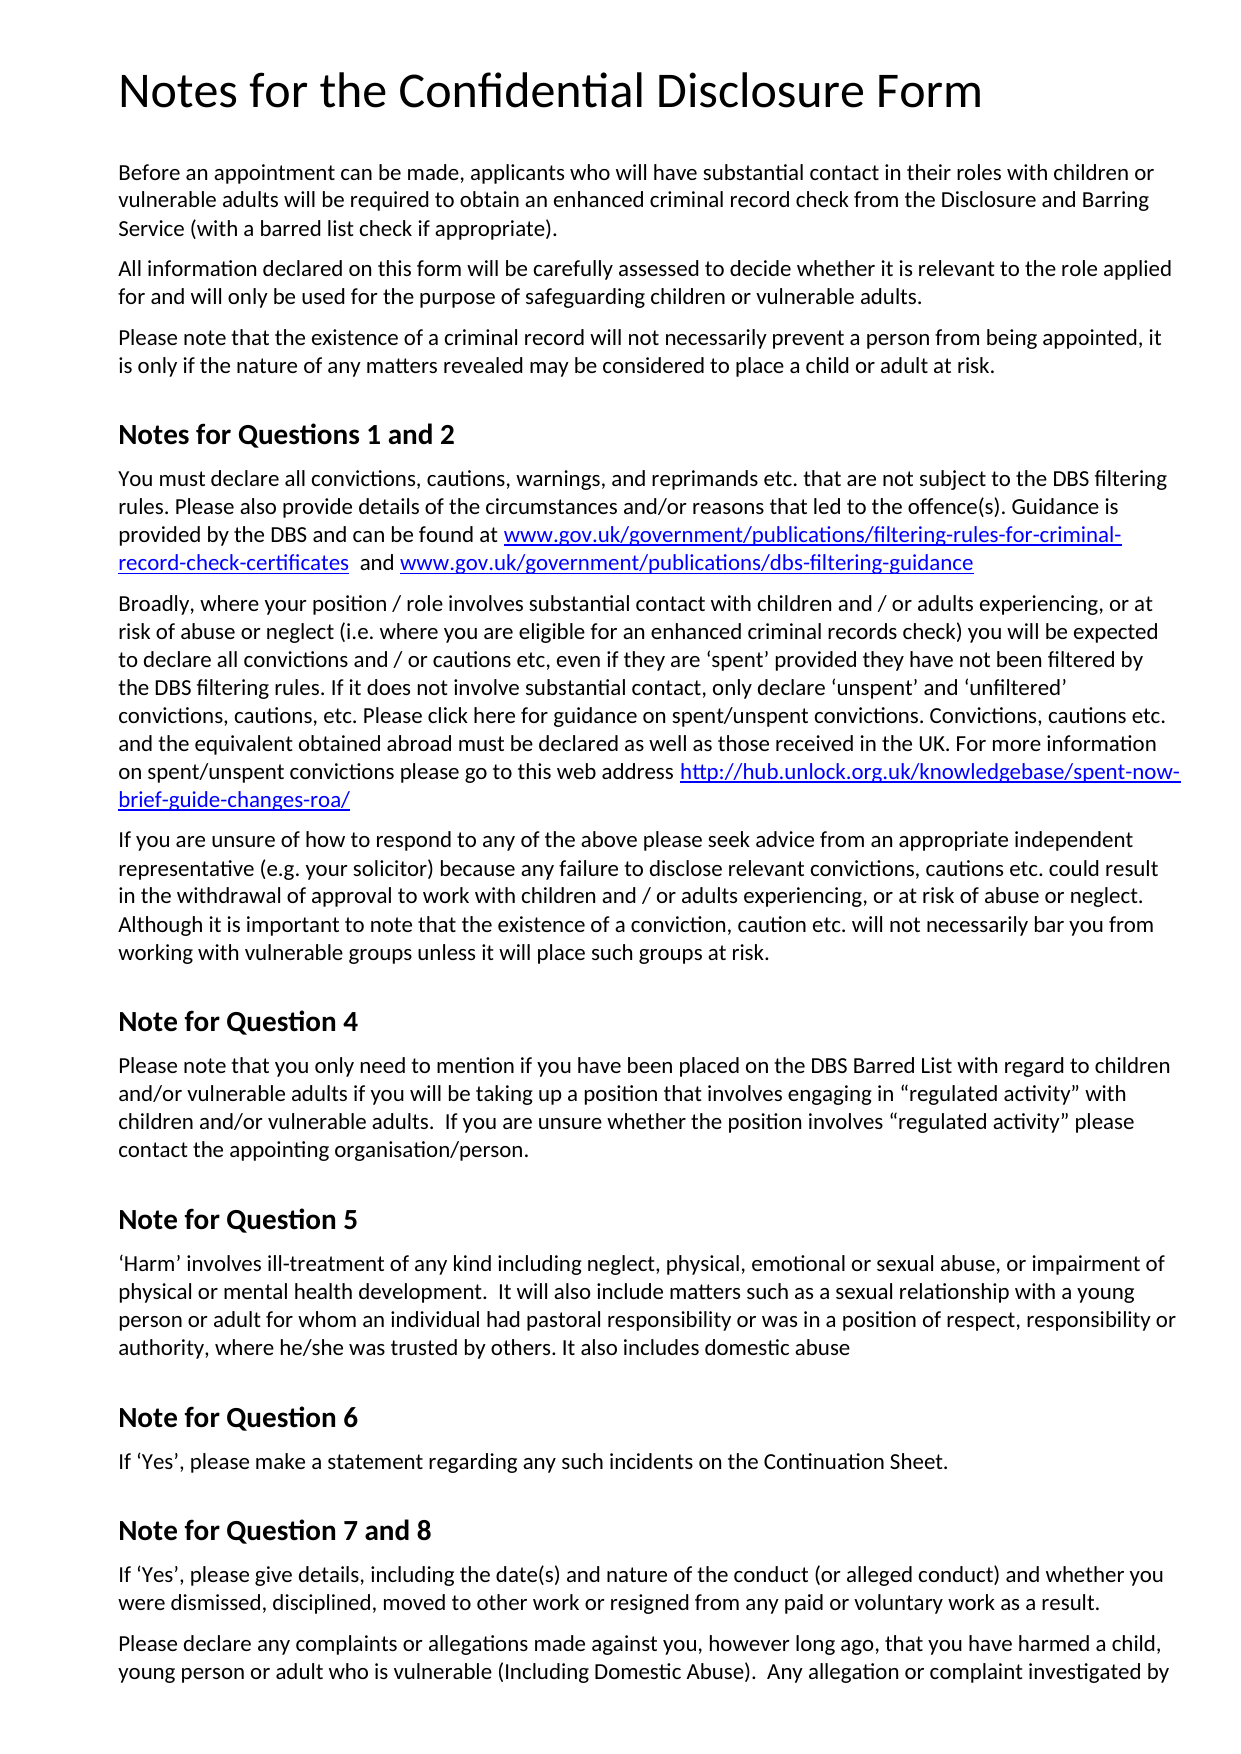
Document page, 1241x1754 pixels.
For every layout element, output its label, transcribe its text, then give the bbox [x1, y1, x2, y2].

subtitle Notes for Questions 1 and 2 [118, 416, 1181, 452]
subtitle Notes for the Confidential Disclosure Form [118, 59, 1181, 120]
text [118, 1629, 1181, 1685]
text You must declare all convictions, cautions, warnings, and reprimands etc. that are not subject to the DBS filtering rules. Please also provide details of the circumstances and/or reasons that led to the offence(s). Guidance is provided by the DBS and can be found at www.gov.uk/government/publications/filtering-rules-for-criminal-record-check-certificates and www.gov.uk/government/publications/dbs-filtering-guidance [118, 464, 1181, 576]
subtitle Note for Question 7 and 8 [118, 1512, 1181, 1548]
text If ‘Yes’, please make a statement regarding any such incidents on the Continuation Sheet. [118, 1447, 1181, 1475]
text If ‘Yes’, please give details, including the date(s) and nature of the conduct (or alleged conduct) and whether you were dismissed, disciplined, moved to other work or resigned from any paid or voluntary work as a result. [118, 1560, 1181, 1616]
text All information declared on this form will be carefully assessed to decide whether it is relevant to the role applied for and will only be used for the purpose of safeguarding children or vulnerable adults. [118, 254, 1181, 310]
text Please note that the existence of a criminal record will not necessarily prevent a person from being appointed, it is only if the nature of any matters revealed may be considered to place a child or adult at risk. [118, 323, 1181, 379]
text Broadly, where your position / role involves substantial contact with children and / or adults experiencing, or at risk of abuse or neglect (i.e. where you are eligible for an enhanced criminal records check) you will be expected to declare all convictions and / or cautions etc, even if they are ‘spent’ provided they have not been filtered by the DBS filtering rules. If it does not involve substantial contact, only declare ‘unspent’ and ‘unfiltered’ convictions, cautions, etc. Please click here for guidance on spent/unspent convictions. Convictions, cautions etc. and the equivalent obtained abroad must be declared as well as those received in the UK. For more information on spent/unspent convictions please go to this web address http://hub.unlock.org.uk/knowledgebase/spent-now-brief-guide-changes-roa/ [118, 589, 1181, 813]
subtitle Note for Question 5 [118, 1201, 1181, 1237]
subtitle Note for Question 6 [118, 1399, 1181, 1434]
text ‘Harm’ involves ill-treatment of any kind including neglect, physical, emotional or sexual abuse, or impairment of physical or mental health development. It will also include matters such as a sexual relationship with a young person or adult for whom an individual had pastoral responsibility or was in a position of respect, responsibility or authority, where he/she was trusted by others. It also includes domestic abuse [118, 1249, 1181, 1361]
subtitle Note for Question 4 [118, 1003, 1181, 1039]
text If you are unsure of how to respond to any of the above please seek advice from an appropriate independent representative (e.g. your solicitor) because any failure to disclose relevant convictions, cautions etc. could result in the withdrawal of approval to work with children and / or adults experiencing, or at risk of abuse or neglect. Although it is important to note that the existence of a conviction, caution etc. will not necessarily bar you from working with vulnerable groups unless it will place such groups at risk. [118, 826, 1181, 966]
text Please note that you only need to mention if you have been placed on the DBS Barred List with regard to children and/or vulnerable adults if you will be taking up a position that involves engaging in “regulated activity” with children and/or vulnerable adults. If you are unsure whether the position involves “regulated activity” please contact the appointing organisation/person. [118, 1051, 1181, 1163]
text Before an appointment can be made, applicants who will have substantial contact in their roles with children or vulnerable adults will be required to obtain an enhanced criminal record check from the Disclosure and Barring Service (with a barred list check if appropriate). [118, 158, 1181, 242]
